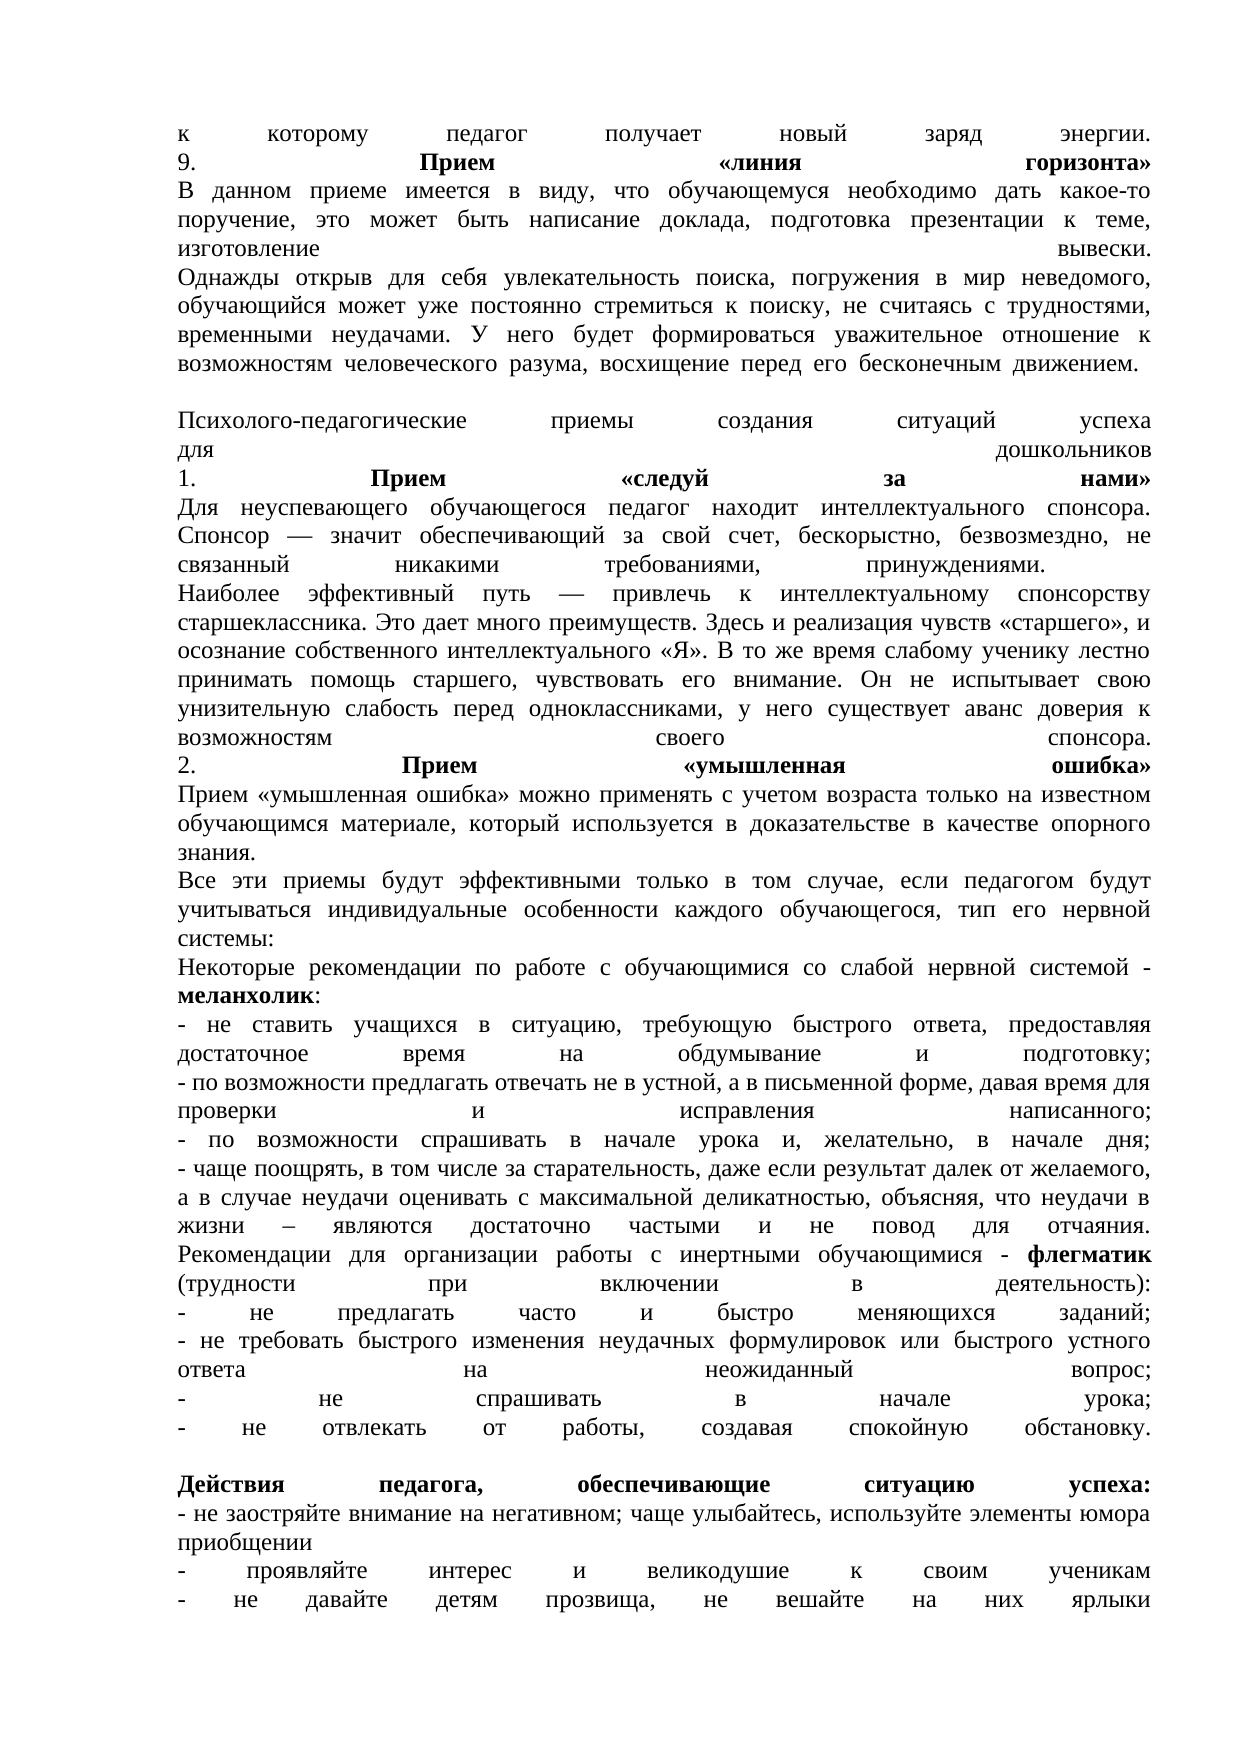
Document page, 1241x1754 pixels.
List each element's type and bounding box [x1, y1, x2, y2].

text [177, 118, 1152, 1613]
